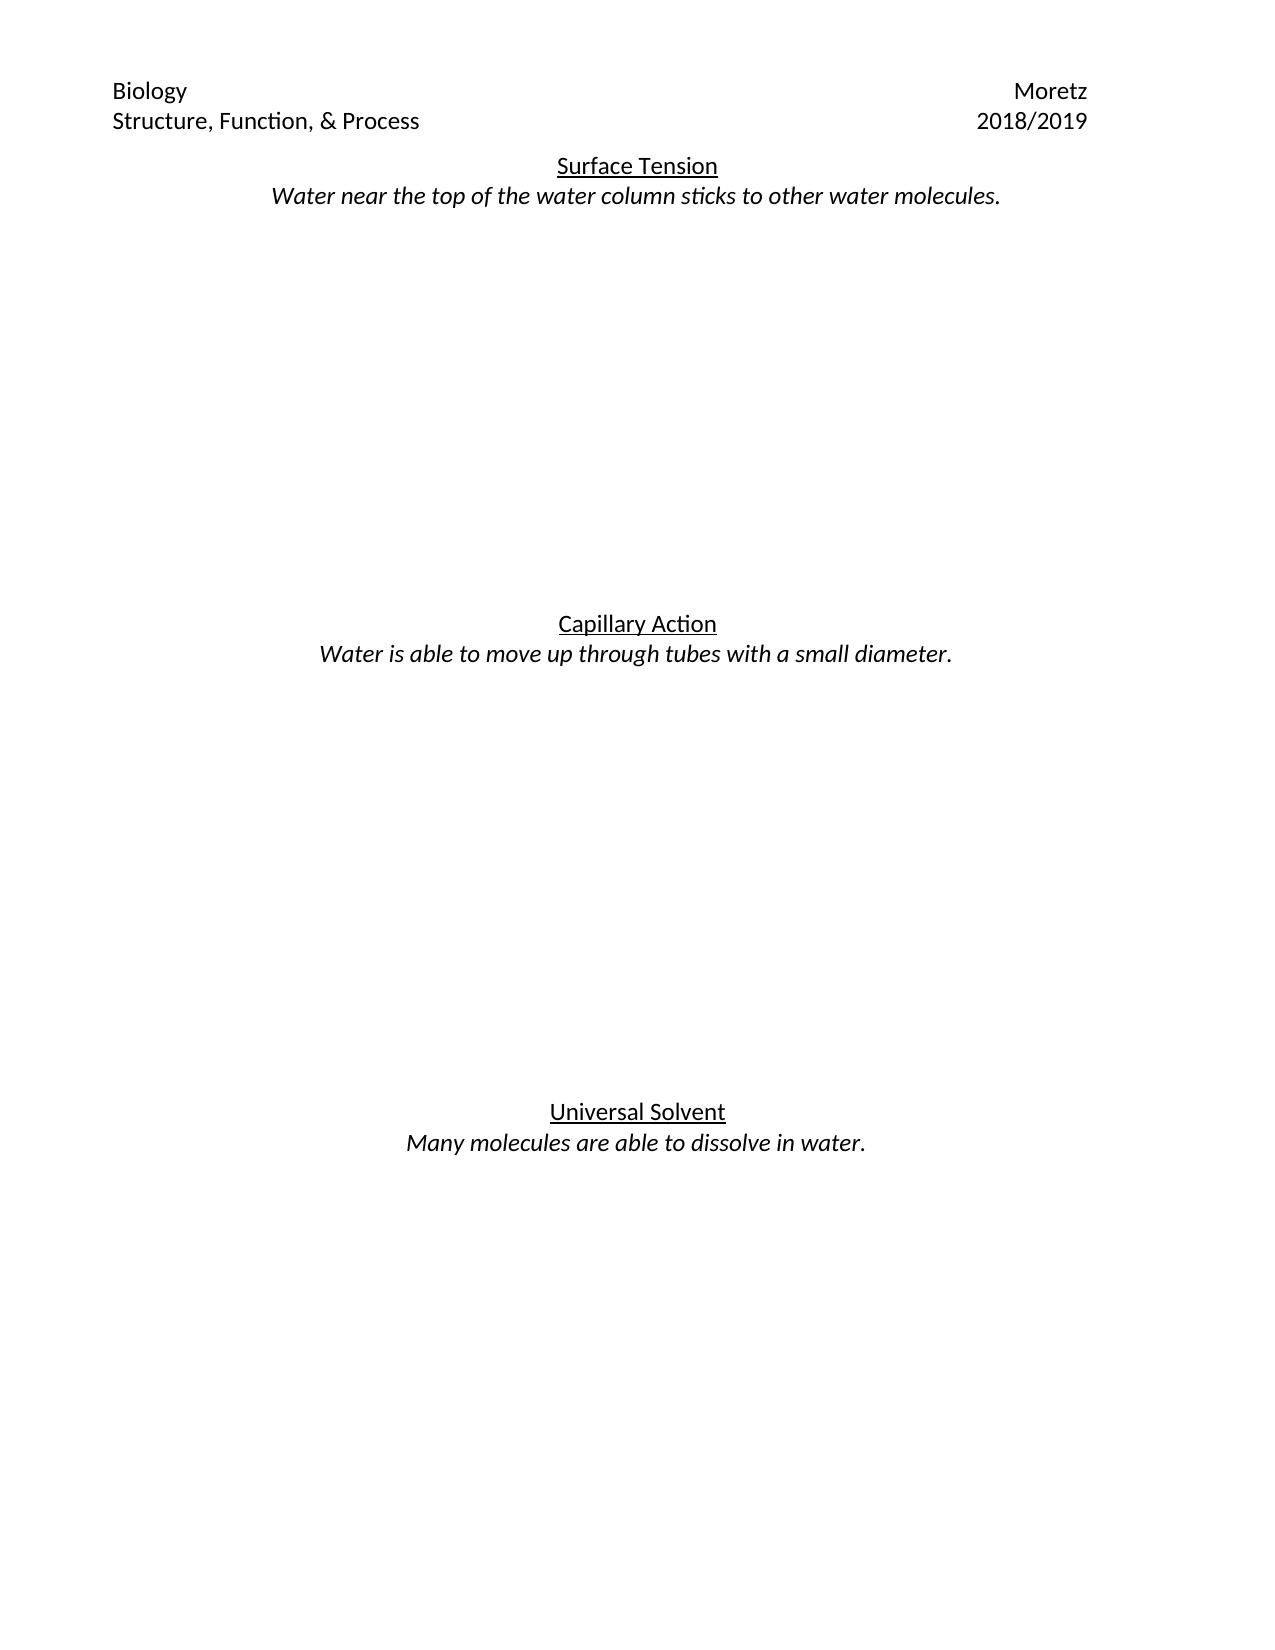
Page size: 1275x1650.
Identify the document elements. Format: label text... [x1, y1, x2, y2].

text Water near the top of the water column sticks to other water molecules. [112, 181, 1162, 211]
text Surface Tension [112, 150, 1162, 181]
text Universal Solvent [112, 1096, 1162, 1127]
text Many molecules are able to dissolve in water. [112, 1127, 1162, 1157]
text Capillary Action [112, 608, 1162, 638]
text Water is able to move up through tubes with a small diameter. [112, 638, 1162, 669]
